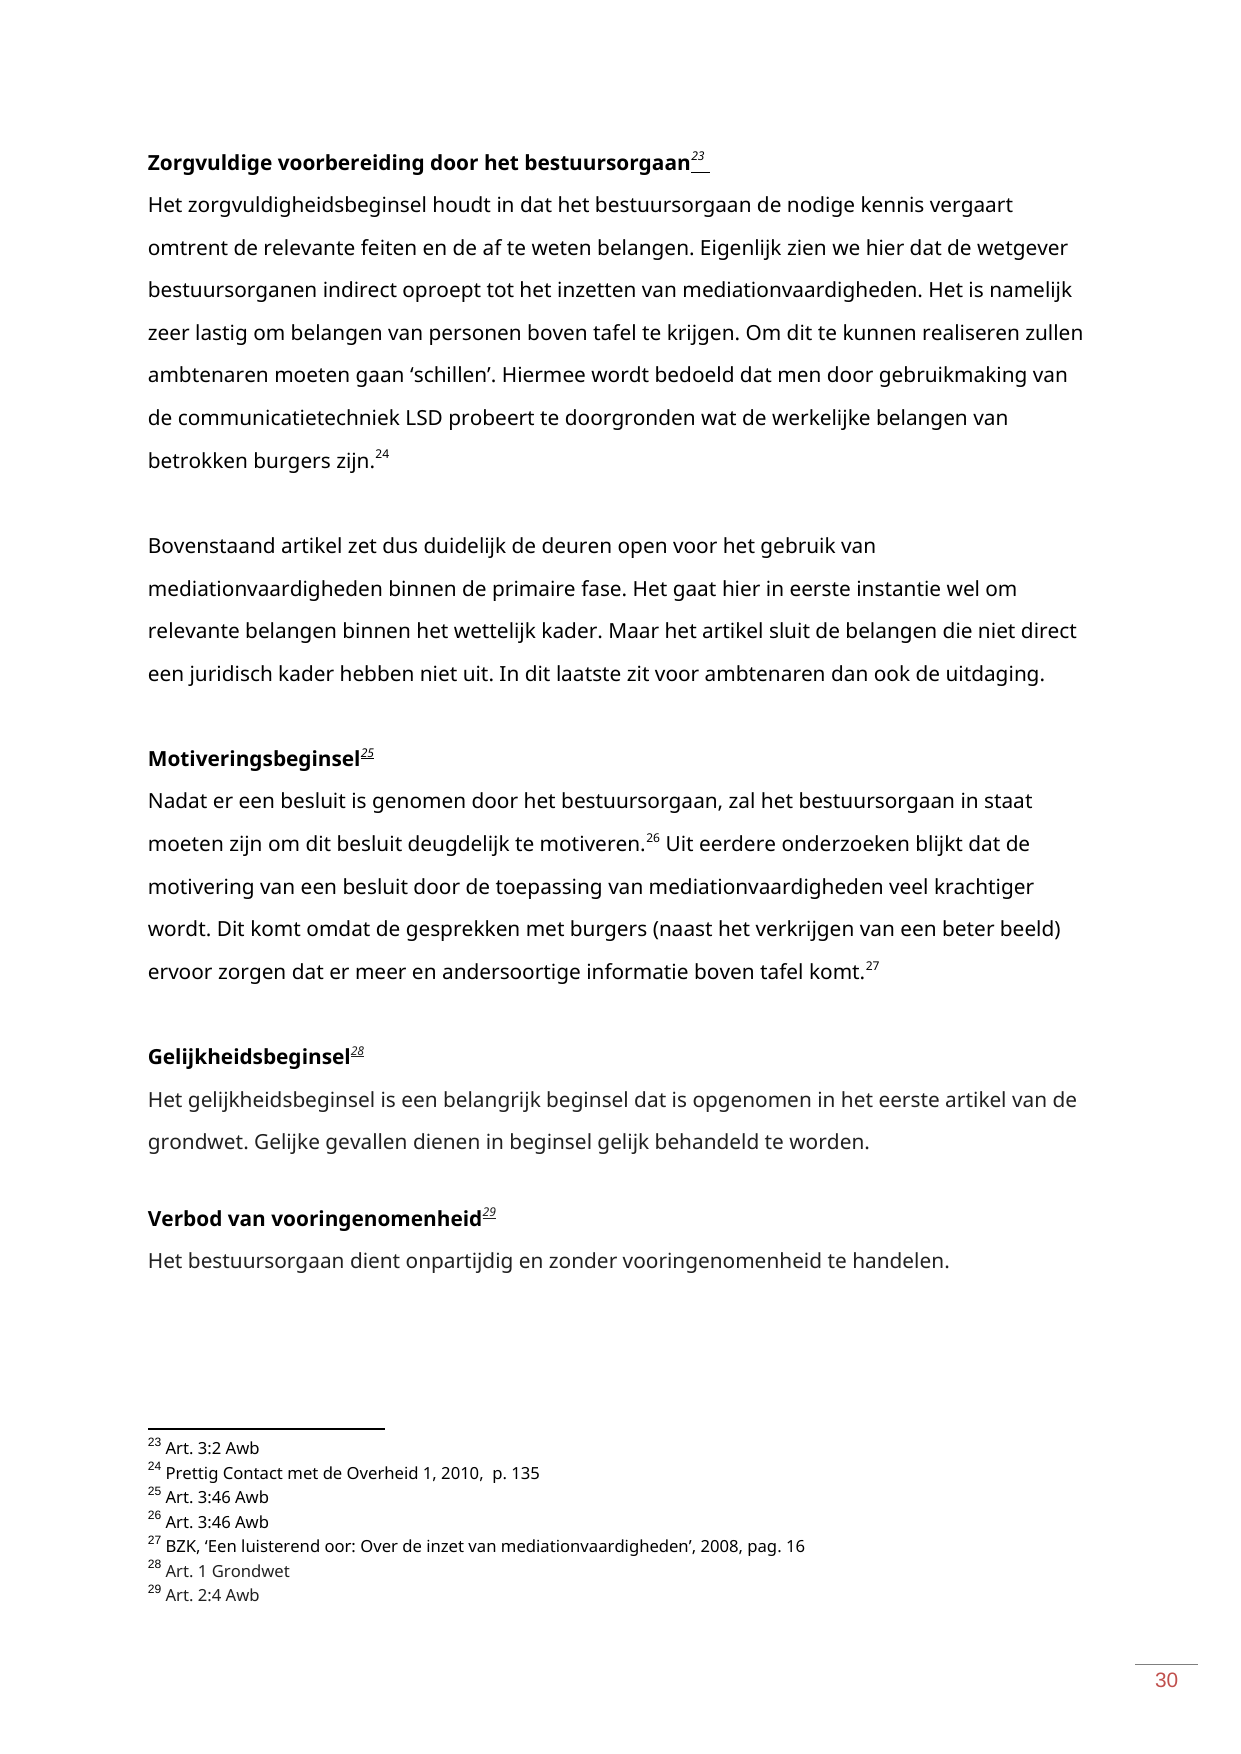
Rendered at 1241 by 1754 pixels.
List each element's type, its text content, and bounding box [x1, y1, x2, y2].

text Nadat er een besluit is genomen door het bestuursorgaan, zal het bestuursorgaan in staat moeten zijn om dit besluit deugdelijk te motiveren. Uit eerdere onderzoeken blijkt dat de motivering van een besluit door de toepassing van mediationvaardigheden veel krachtiger wordt. Dit komt omdat de gesprekken met burgers (naast het verkrijgen van een beter beeld) ervoor zorgen dat er meer en andersoortige informatie boven tafel komt. [148, 787, 1093, 986]
text Het zorgvuldigheidsbeginsel houdt in dat het bestuursorgaan de nodige kennis vergaart omtrent de relevante feiten en de af te weten belangen. Eigenlijk zien we hier dat de wetgever bestuursorganen indirect oproept tot het inzetten van mediationvaardigheden. Het is namelijk zeer lastig om belangen van personen boven tafel te krijgen. Om dit te kunnen realiseren zullen ambtenaren moeten gaan ‘schillen’. Hiermee wordt bedoeld dat men door gebruikmaking van de communicatietechniek LSD probeert te doorgronden wat de werkelijke belangen van betrokken burgers zijn. [148, 190, 1093, 474]
text Het gelijkheidsbeginsel is een belangrijk beginsel dat is opgenomen in het eerste artikel van de grondwet. Gelijke gevallen dienen in beginsel gelijk behandeld te worden. [148, 1085, 1093, 1192]
text Het bestuursorgaan dient onpartijdig en zonder vooringenomenheid te handelen. [148, 1246, 1093, 1275]
text Bovenstaand artikel zet dus duidelijk de deuren open voor het gebruik van mediationvaardigheden binnen de primaire fase. Het gaat hier in eerste instantie wel om relevante belangen binnen het wettelijk kader. Maar het artikel sluit de belangen die niet direct een juridisch kader hebben niet uit. In dit laatste zit voor ambtenaren dan ook de uitdaging. [148, 531, 1093, 687]
text Zorgvuldige voorbereiding door het bestuursorgaan [148, 148, 1093, 176]
text Motiveringsbeginsel [148, 744, 1093, 772]
text Gelijkheidsbeginsel [148, 1042, 1093, 1071]
text Verbod van vooringenomenheid [148, 1204, 1093, 1232]
